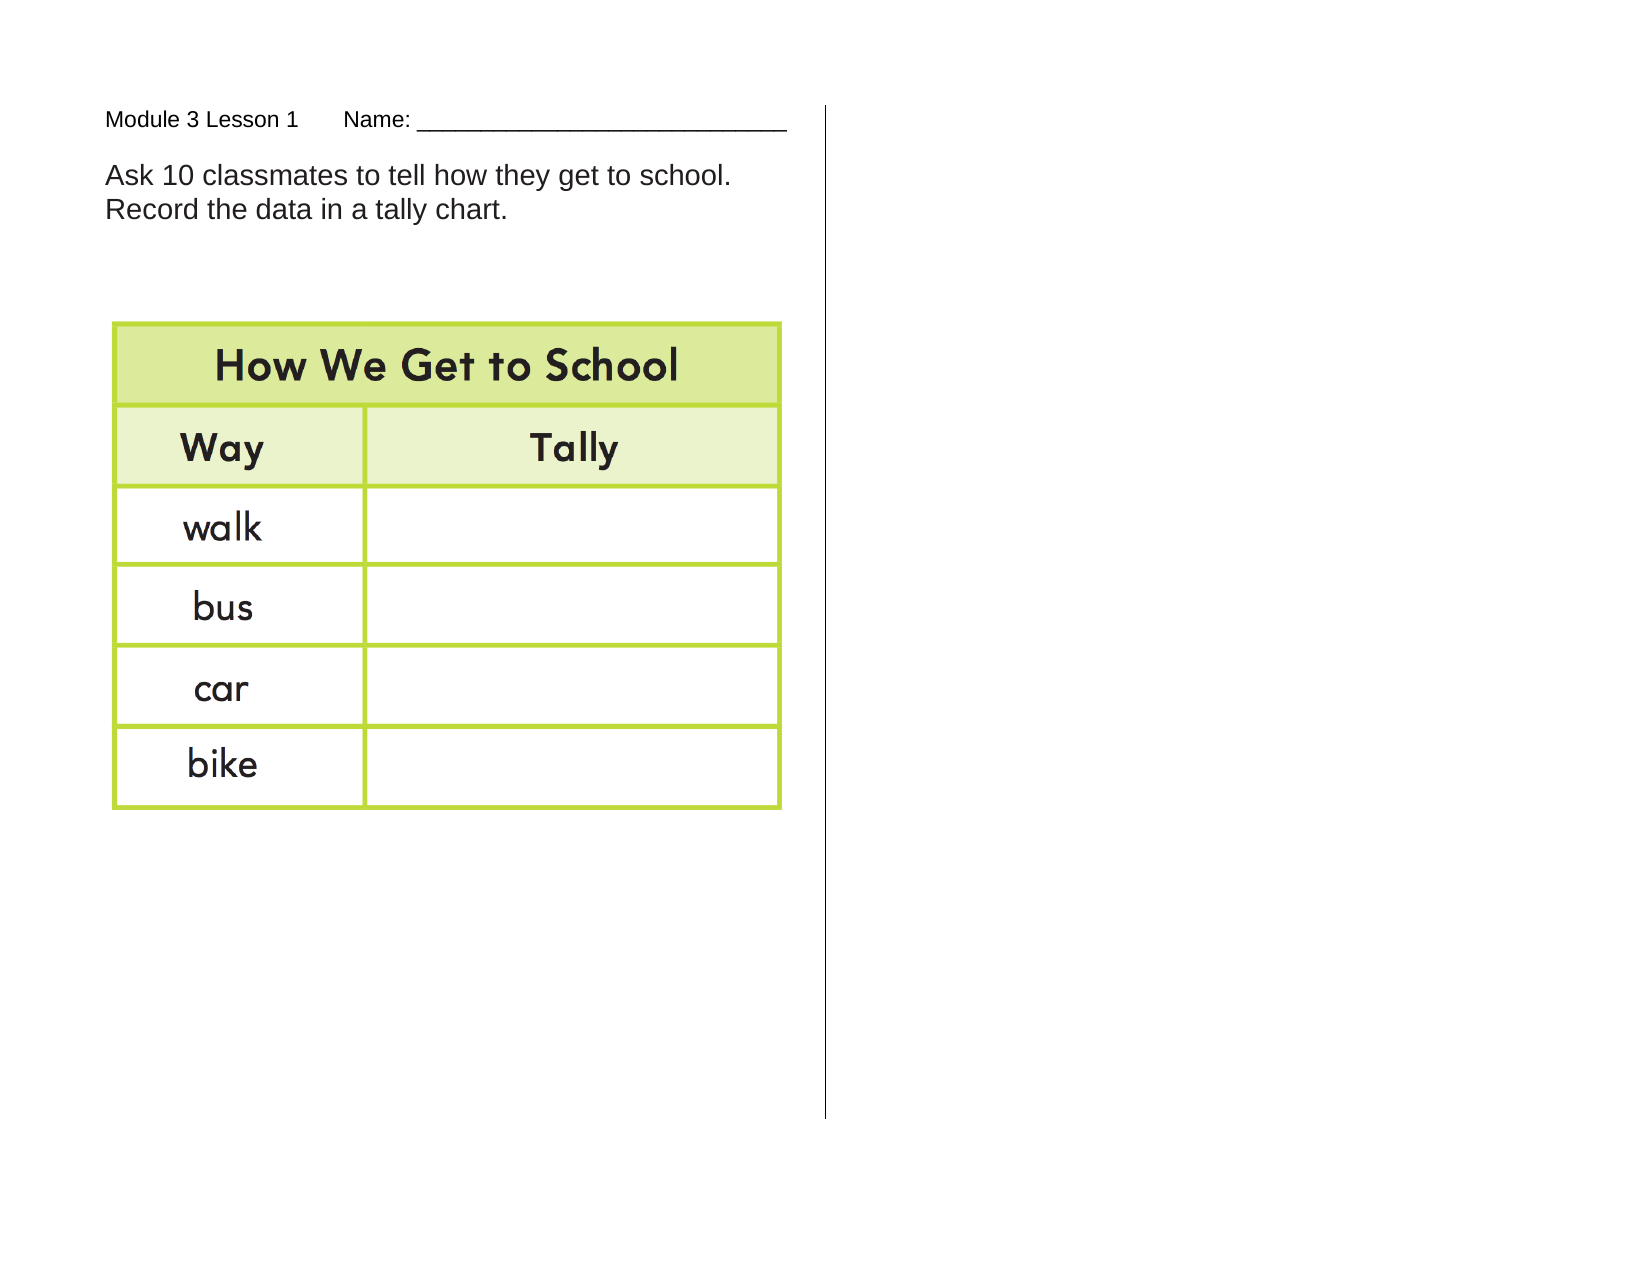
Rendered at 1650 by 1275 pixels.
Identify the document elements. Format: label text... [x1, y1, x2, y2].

text Module 3 Lesson 1 Name: _____________________________ [105, 106, 787, 132]
text Ask 10 classmates to tell how they get to school. Record the data in a tally chart. [105, 158, 787, 225]
picture [105, 311, 788, 816]
